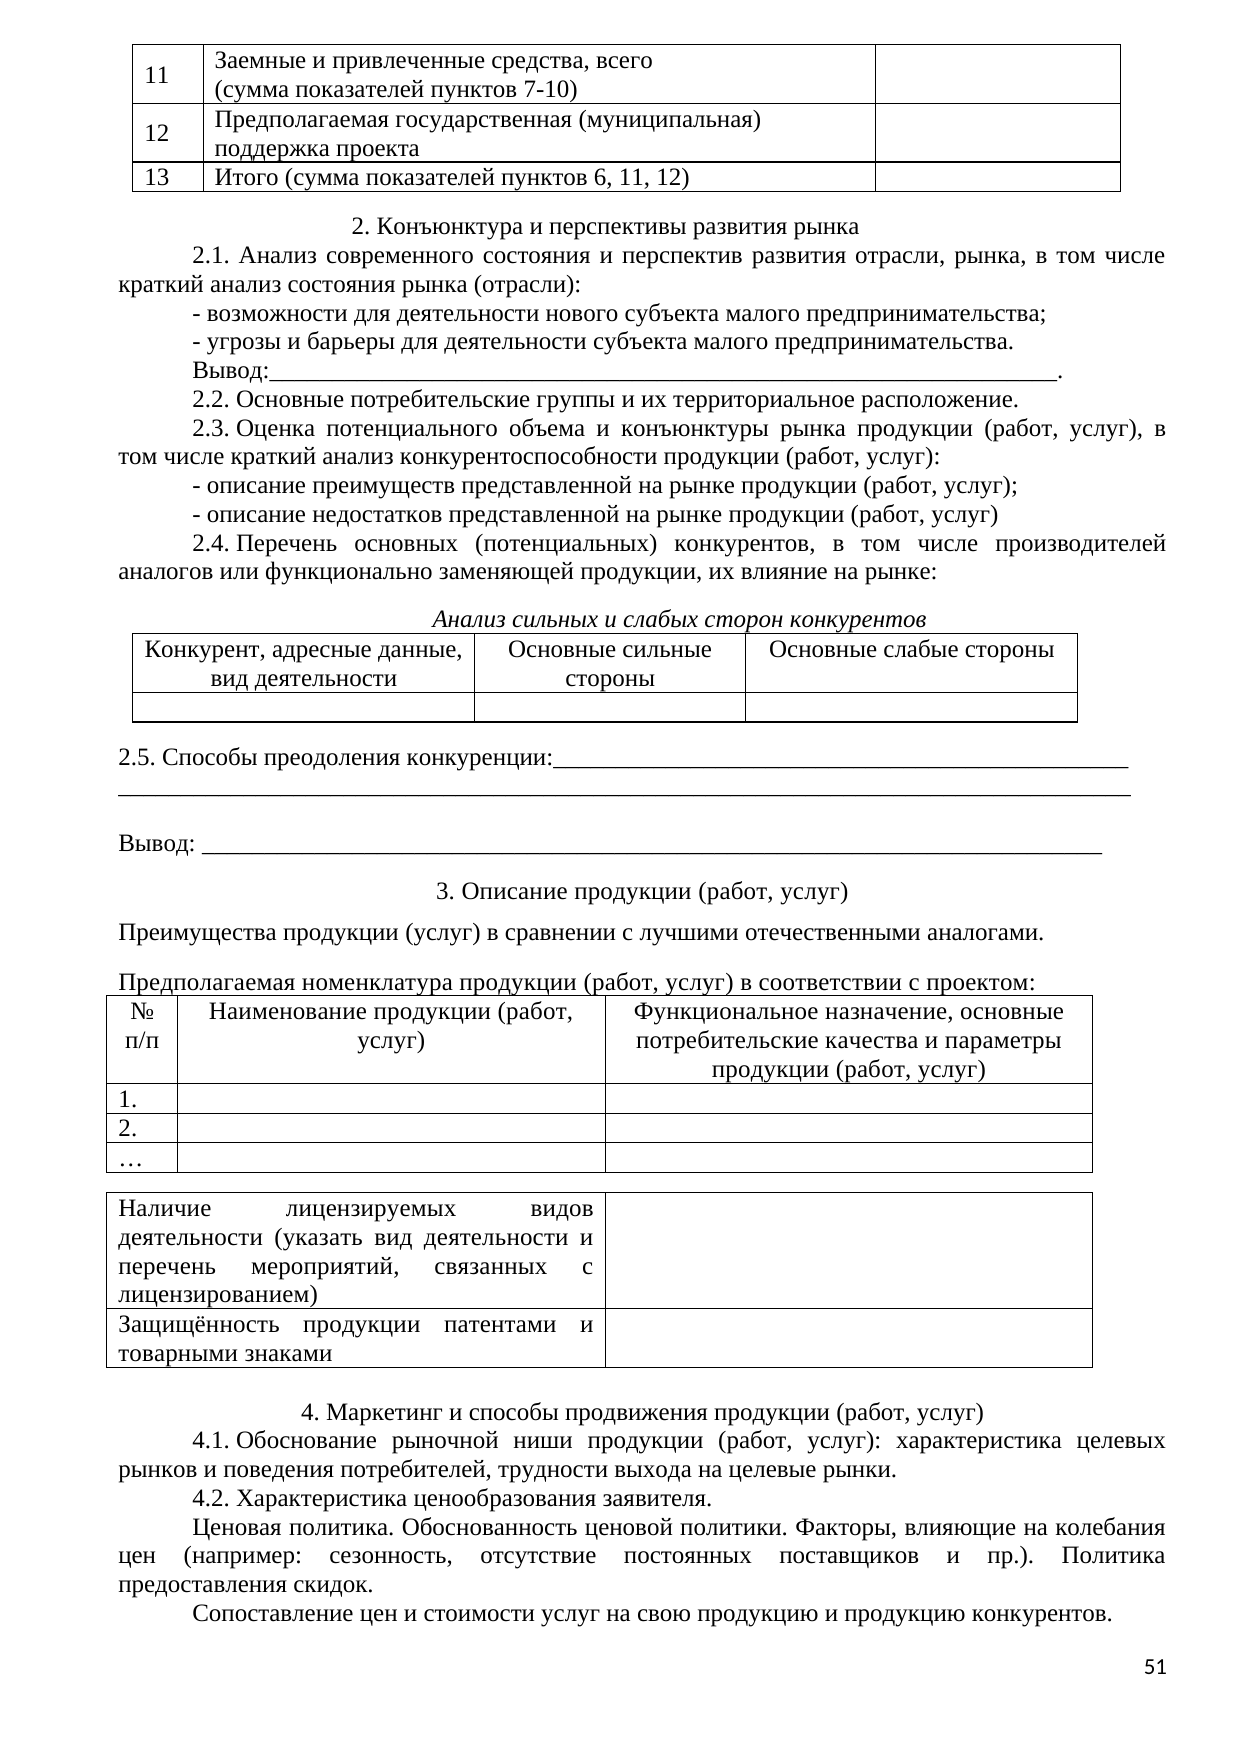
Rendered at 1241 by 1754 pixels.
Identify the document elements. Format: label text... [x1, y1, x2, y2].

text _________________________________________________________________________________ [118, 770, 1167, 799]
table_cell [133, 693, 474, 721]
table_cell [606, 1143, 1092, 1172]
text Сопоставление цен и стоимости услуг на свою продукцию и продукцию конкурентов. [118, 1598, 1167, 1627]
table_header Основные слабые стороны [746, 634, 1077, 692]
table_cell [606, 1084, 1092, 1112]
text 3. Описание продукции (работ, услуг) [118, 876, 1167, 904]
text 2. Конъюнктура и перспективы развития рынка [44, 211, 1167, 240]
text Преимущества продукции (услуг) в сравнении с лучшими отечественными аналогами. [118, 917, 1167, 946]
table_cell [475, 693, 745, 721]
table_cell … [107, 1143, 177, 1172]
table_header Наличие лицензируемых видов деятельности (указать вид деятельности и перечень мероприятий, связанных с лицензированием) [107, 1193, 605, 1308]
table_cell 13 [133, 163, 203, 191]
text Вывод: ________________________________________________________________________ [118, 828, 1167, 857]
table_header [606, 1193, 1092, 1308]
text - возможности для деятельности нового субъекта малого предпринимательства; [118, 298, 1167, 326]
text Ценовая политика. Обоснованность ценовой политики. Факторы, влияющие на колебания цен (например: сезонность, отсутствие постоянных поставщиков и пр.). Политика предоставления скидок. [118, 1512, 1167, 1598]
text - описание недостатков представленной на рынке продукции (работ, услуг) [118, 499, 1167, 528]
text Вывод:_______________________________________________________________. [118, 355, 1167, 384]
table_cell [606, 1114, 1092, 1142]
table_cell [746, 693, 1077, 721]
text - описание преимуществ представленной на рынке продукции (работ, услуг); [118, 470, 1167, 499]
text - угрозы и барьеры для деятельности субъекта малого предпринимательства. [118, 326, 1167, 355]
table_cell Итого (сумма показателей пунктов 6, 11, 12) [204, 163, 875, 191]
table_cell Заемные и привлеченные средства, всего (сумма показателей пунктов 7-10) [204, 45, 875, 103]
text 4.1. Обоснование рыночной ниши продукции (работ, услуг): характеристика целевых рынков и поведения потребителей, трудности выхода на целевые рынки. [118, 1425, 1167, 1483]
text Анализ сильных и слабых сторон конкурентов [118, 604, 1167, 633]
text Предполагаемая номенклатура продукции (работ, услуг) в соответствии с проектом: [118, 967, 1167, 995]
table_cell [876, 45, 1120, 103]
table_header Основные сильные стороны [475, 634, 745, 692]
text 2.5. Способы преодоления конкуренции:______________________________________________ [118, 742, 1167, 770]
table_cell [606, 1309, 1092, 1367]
table_cell [178, 1143, 605, 1172]
table_cell [178, 1114, 605, 1142]
table_header № п/п [107, 996, 177, 1083]
table_cell Защищённость продукции патентами и товарными знаками [107, 1309, 605, 1367]
table_cell [876, 163, 1120, 191]
table_cell 11 [133, 45, 203, 103]
text 2.4. Перечень основных (потенциальных) конкурентов, в том числе производителей аналогов или функционально заменяющей продукции, их влияние на рынке: [118, 528, 1167, 585]
text 4.2. Характеристика ценообразования заявителя. [118, 1483, 1167, 1512]
text 4. Маркетинг и способы продвижения продукции (работ, услуг) [118, 1397, 1167, 1425]
table_cell 2. [107, 1114, 177, 1142]
text 2.2. Основные потребительские группы и их территориальное расположение. [118, 384, 1167, 413]
table_cell Предполагаемая государственная (муниципальная) поддержка проекта [204, 104, 875, 161]
table_cell [876, 104, 1120, 161]
table_cell [178, 1084, 605, 1112]
table_header Конкурент, адресные данные, вид деятельности [133, 634, 474, 692]
table_cell 12 [133, 104, 203, 161]
text 2.1. Анализ современного состояния и перспектив развития отрасли, рынка, в том числе краткий анализ состояния рынка (отрасли): [118, 240, 1167, 298]
table_cell 1. [107, 1084, 177, 1112]
table_header Функциональное назначение, основные потребительские качества и параметры продукции (работ, услуг) [606, 996, 1092, 1083]
text 2.3. Оценка потенциального объема и конъюнктуры рынка продукции (работ, услуг), в том числе краткий анализ конкурентоспособности продукции (работ, услуг): [118, 413, 1167, 470]
table_header Наименование продукции (работ, услуг) [178, 996, 605, 1083]
